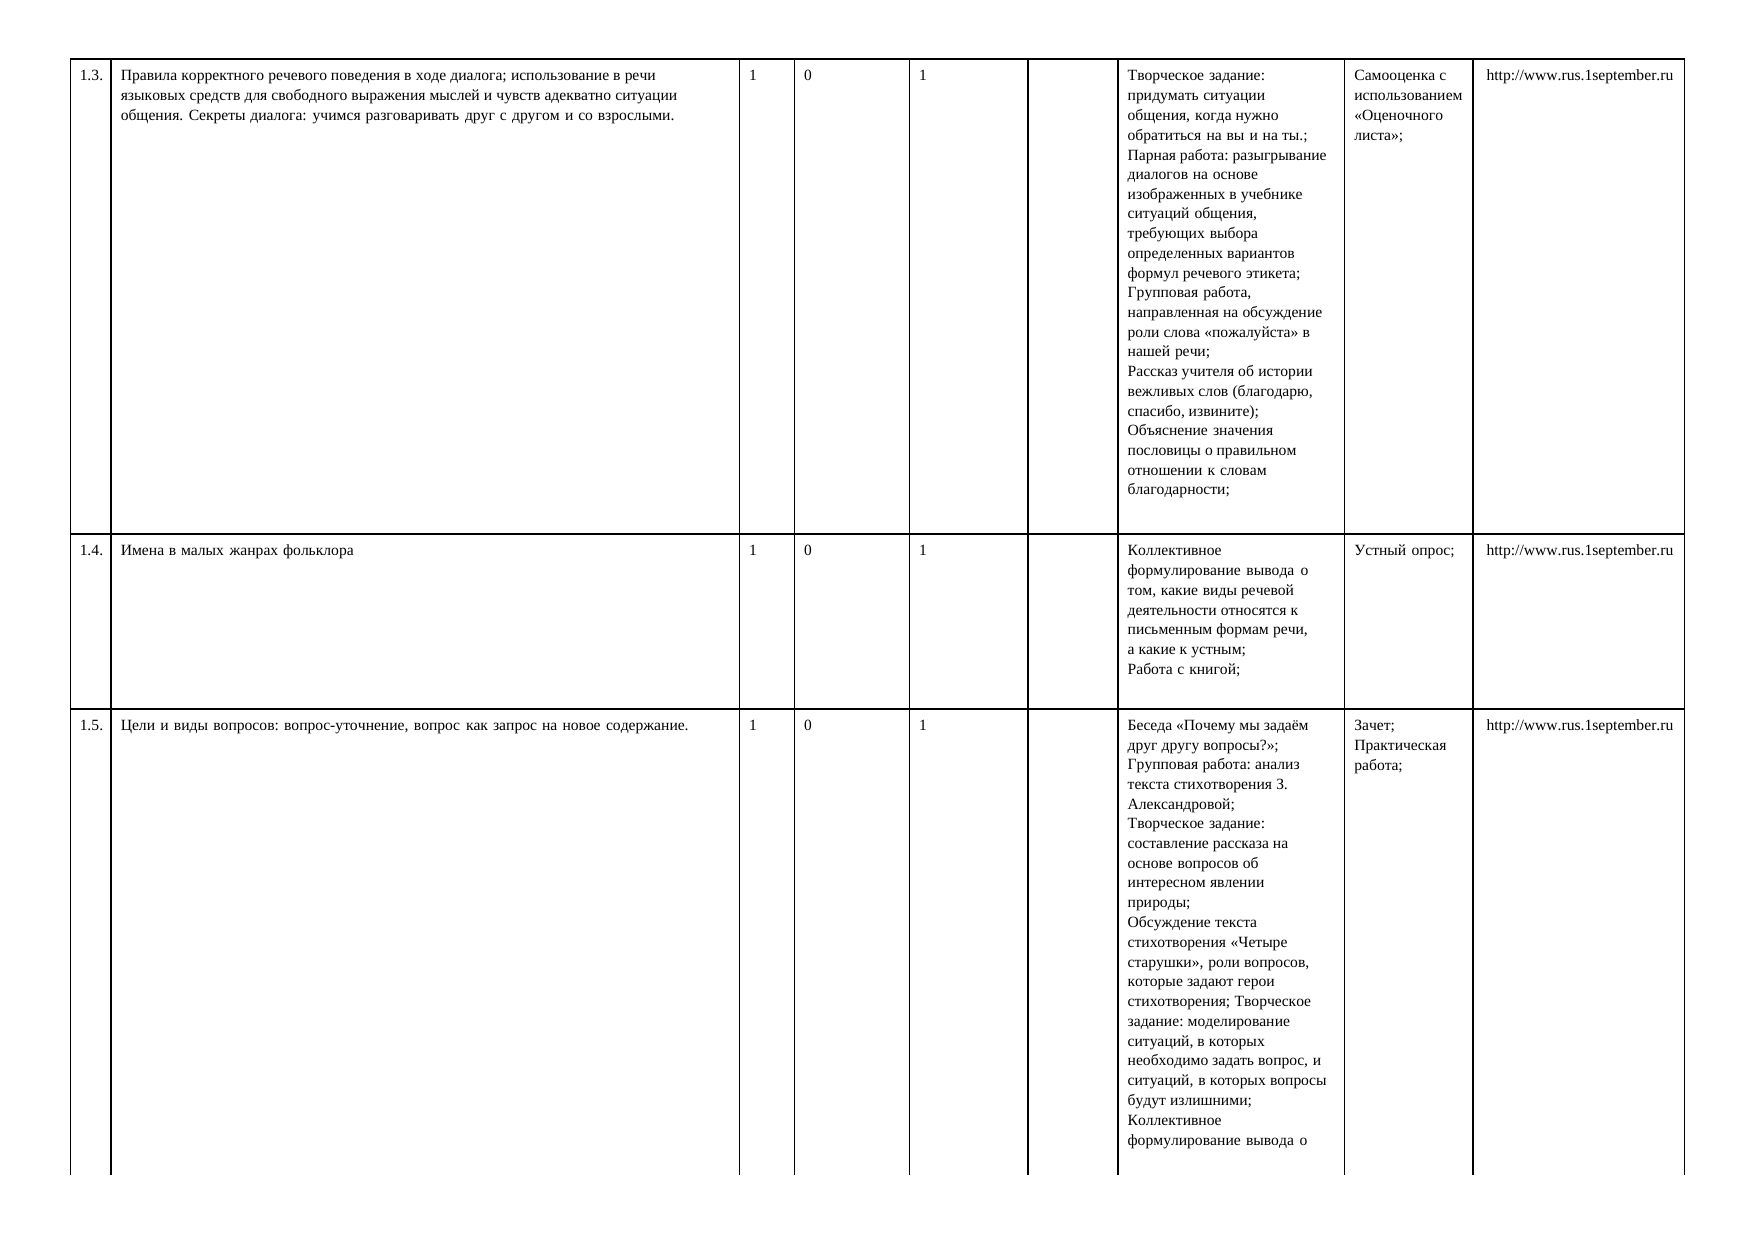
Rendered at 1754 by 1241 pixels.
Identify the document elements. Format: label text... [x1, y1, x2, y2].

table_header 0 [795, 60, 909, 533]
table_header 1 [910, 60, 1027, 533]
table_cell 0 [795, 535, 909, 708]
table_header Творческое задание: придумать ситуации общения, когда нужно обратиться на вы и на ты.; Парная работа: разыгрывание диалогов на основе изображенных в учебнике ситуаций общения, требующих выбора определенных вариантов формул речевого этикета; Групповая работа, направленная на обсуждение роли слова «пожалуйста» в нашей речи; Рассказ учителя об истории вежливых слов (благодарю, спасибо, извините); Объяснение значения пословицы о правильном отношении к словам благодарности; [1119, 60, 1344, 533]
table_header [1029, 60, 1117, 533]
table_cell http://www.rus.1september.ru [1474, 535, 1684, 708]
table_header 1 [740, 60, 794, 533]
table_cell 0 [795, 710, 909, 1174]
table_cell 1 [740, 535, 794, 708]
table_header Самооценка с использованием «Оценочного листа»; [1345, 60, 1472, 533]
table_cell [1029, 535, 1117, 708]
table_cell Устный опрос; [1345, 535, 1472, 708]
table_cell 1.5. [71, 710, 110, 1174]
table_header http://www.rus.1september.ru [1474, 60, 1684, 533]
table_cell 1 [910, 535, 1027, 708]
table_cell Коллективное формулирование вывода о том, какие виды речевой деятельности относятся к письменным формам речи, а какие к устным; Работа с книгой; [1119, 535, 1344, 708]
table_cell Цели и виды вопросов: вопрос-уточнение, вопрос как запрос на новое содержание. [112, 710, 739, 1174]
table_cell [1029, 710, 1117, 1174]
table_cell 1.4. [71, 535, 110, 708]
table_cell 1 [740, 710, 794, 1174]
table_header Правила корректного речевого поведения в ходе диалога; использование в речи языковых средств для свободного выражения мыслей и чувств адекватно ситуации общения. Секреты диалога: учимся разговаривать друг с другом и со взрослыми. [112, 60, 739, 533]
table_cell Имена в малых жанрах фольклора [112, 535, 739, 708]
table_cell http://www.rus.1september.ru [1474, 710, 1684, 1174]
table_cell Зачет; Практическая работа; [1345, 710, 1472, 1174]
table_cell Беседа «Почему мы задаём друг другу вопросы?»; Групповая работа: анализ текста стихотворения З. Александровой; Творческое задание: составление рассказа на основе вопросов об интересном явлении природы; Обсуждение текста стихотворения «Четыре старушки», роли вопросов, которые задают герои стихотворения; Творческое задание: моделирование ситуаций, в которых необходимо задать вопрос, и ситуаций, в которых вопросы будут излишними; Коллективное формулирование вывода о [1119, 710, 1344, 1174]
table_cell 1 [910, 710, 1027, 1174]
table_header 1.3. [71, 60, 110, 533]
